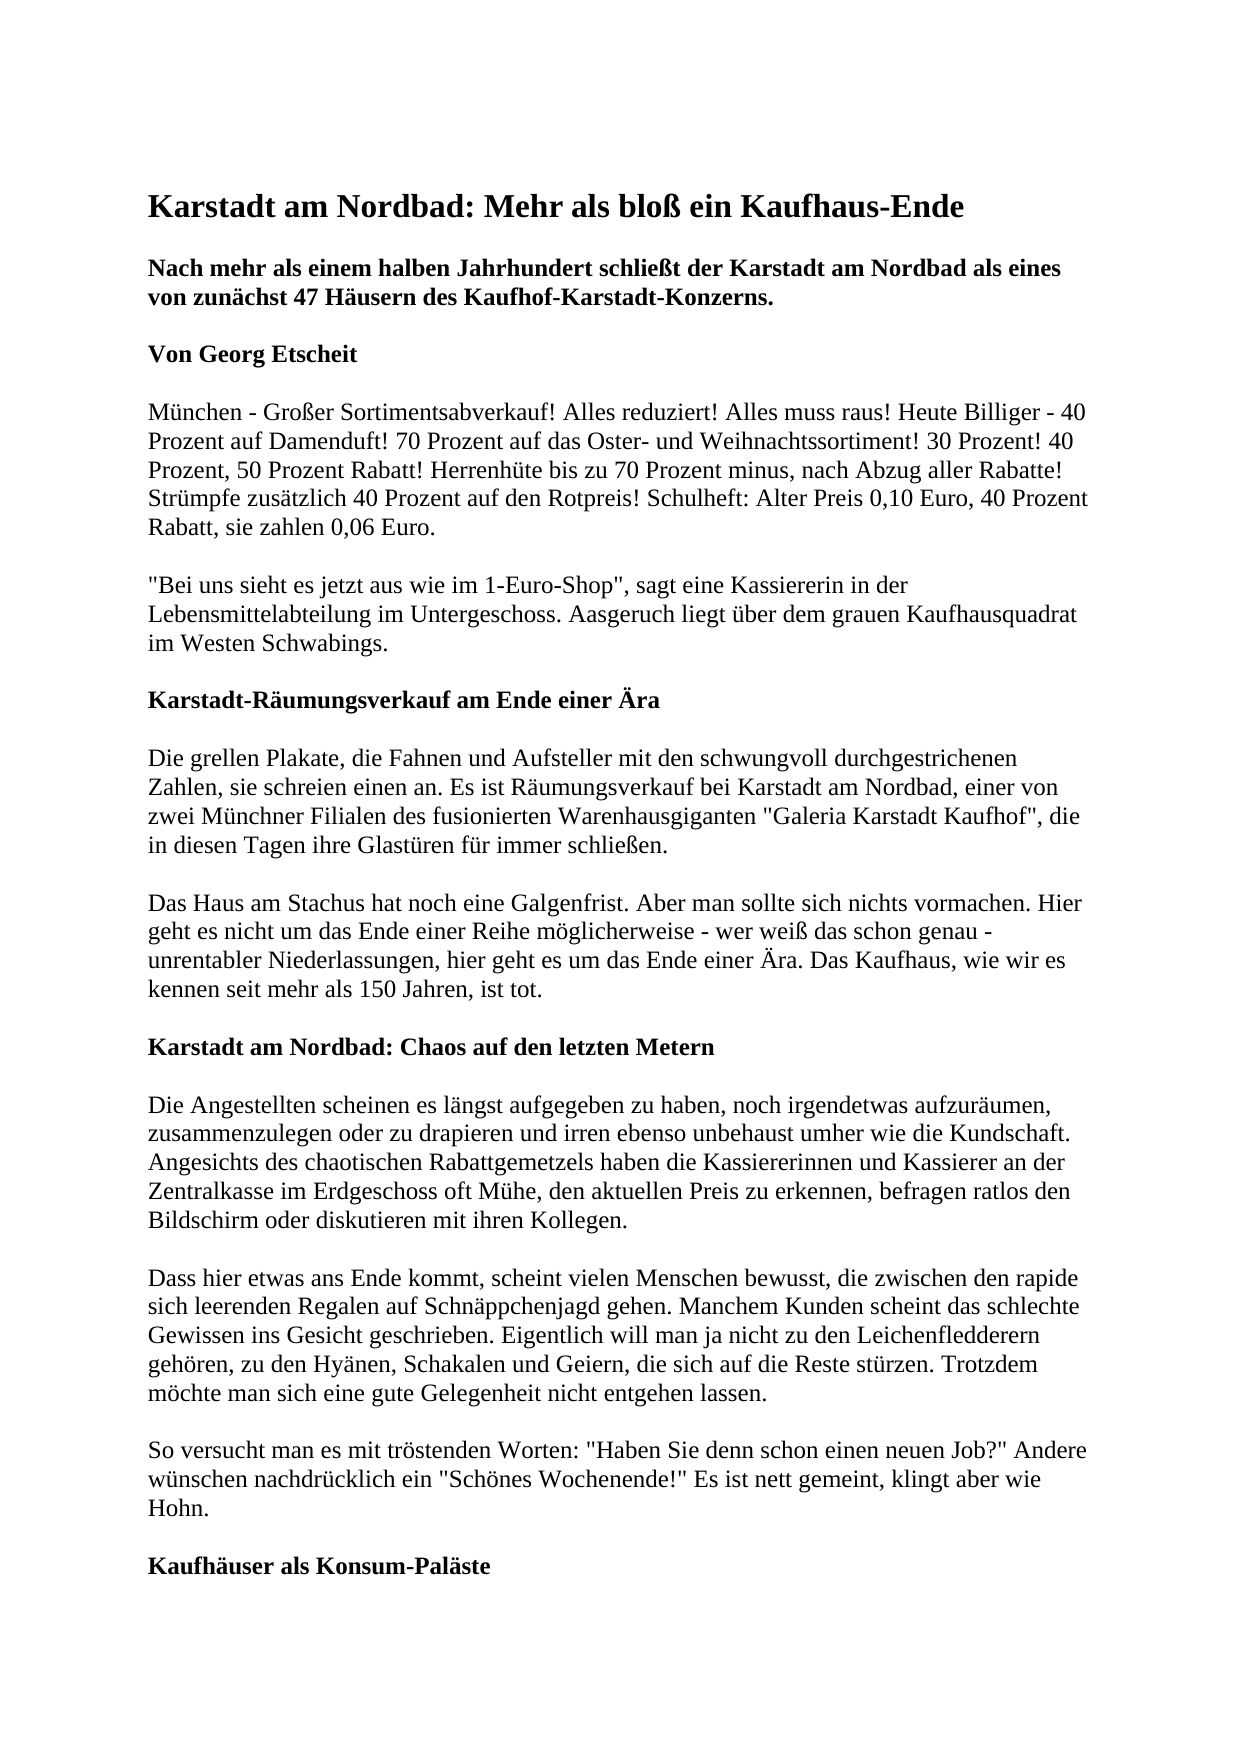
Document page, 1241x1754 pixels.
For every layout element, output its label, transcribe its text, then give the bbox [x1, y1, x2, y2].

text Nach mehr als einem halben Jahrhundert schließt der Karstadt am Nordbad als eines von zunächst 47 Häusern des Kaufhof-Karstadt-Konzerns. [148, 253, 1093, 311]
text München - Großer Sortimentsabverkauf! Alles reduziert! Alles muss raus! Heute Billiger - 40 Prozent auf Damenduft! 70 Prozent auf das Oster- und Weihnachtssortiment! 30 Prozent! 40 Prozent, 50 Prozent Rabatt! Herrenhüte bis zu 70 Prozent minus, nach Abzug aller Rabatte! Strümpfe zusätzlich 40 Prozent auf den Rotpreis! Schulheft: Alter Preis 0,10 Euro, 40 Prozent Rabatt, sie zahlen 0,06 Euro. [148, 397, 1093, 541]
text Karstadt am Nordbad: Mehr als bloß ein Kaufhaus-Ende [148, 186, 1093, 224]
text Karstadt-Räumungsverkauf am Ende einer Ära [148, 686, 1093, 714]
text Dass hier etwas ans Ende kommt, scheint vielen Menschen bewusst, die zwischen den rapide sich leerenden Regalen auf Schnäppchenjagd gehen. Manchem Kunden scheint das schlechte Gewissen ins Gesicht geschrieben. Eigentlich will man ja nicht zu den Leichenfledderern gehören, zu den Hyänen, Schakalen und Geiern, die sich auf die Reste stürzen. Trotzdem möchte man sich eine gute Gelegenheit nicht entgehen lassen. [148, 1263, 1093, 1406]
text Von Georg Etscheit [148, 339, 1093, 368]
text So versucht man es mit tröstenden Worten: "Haben Sie denn schon einen neuen Job?" Andere wünschen nachdrücklich ein "Schönes Wochenende!" Es ist nett gemeint, klingt aber wie Hohn. [148, 1436, 1093, 1522]
text Kaufhäuser als Konsum-Paläste [148, 1551, 1093, 1580]
text "Bei uns sieht es jetzt aus wie im 1-Euro-Shop", sagt eine Kassiererin in der Lebensmittelabteilung im Untergeschoss. Aasgeruch liegt über dem grauen Kaufhausquadrat im Westen Schwabings. [148, 570, 1093, 656]
text Karstadt am Nordbad: Chaos auf den letzten Metern [148, 1032, 1093, 1061]
text Die Angestellten scheinen es längst aufgegeben zu haben, noch irgendetwas aufzuräumen, zusammenzulegen oder zu drapieren und irren ebenso unbehaust umher wie die Kundschaft. Angesichts des chaotischen Rabattgemetzels haben die Kassiererinnen und Kassierer an der Zentralkasse im Erdgeschoss oft Mühe, den aktuellen Preis zu erkennen, befragen ratlos den Bildschirm oder diskutieren mit ihren Kollegen. [148, 1090, 1093, 1233]
text Die grellen Plakate, die Fahnen und Aufsteller mit den schwungvoll durchgestrichenen Zahlen, sie schreien einen an. Es ist Räumungsverkauf bei Karstadt am Nordbad, einer von zwei Münchner Filialen des fusionierten Warenhausgiganten "Galeria Karstadt Kaufhof", die in diesen Tagen ihre Glastüren für immer schließen. [148, 743, 1093, 858]
text Das Haus am Stachus hat noch eine Galgenfrist. Aber man sollte sich nichts vormachen. Hier geht es nicht um das Ende einer Reihe möglicherweise - wer weiß das schon genau - unrentabler Niederlassungen, hier geht es um das Ende einer Ära. Das Kaufhaus, wie wir es kennen seit mehr als 150 Jahren, ist tot. [148, 888, 1093, 1003]
